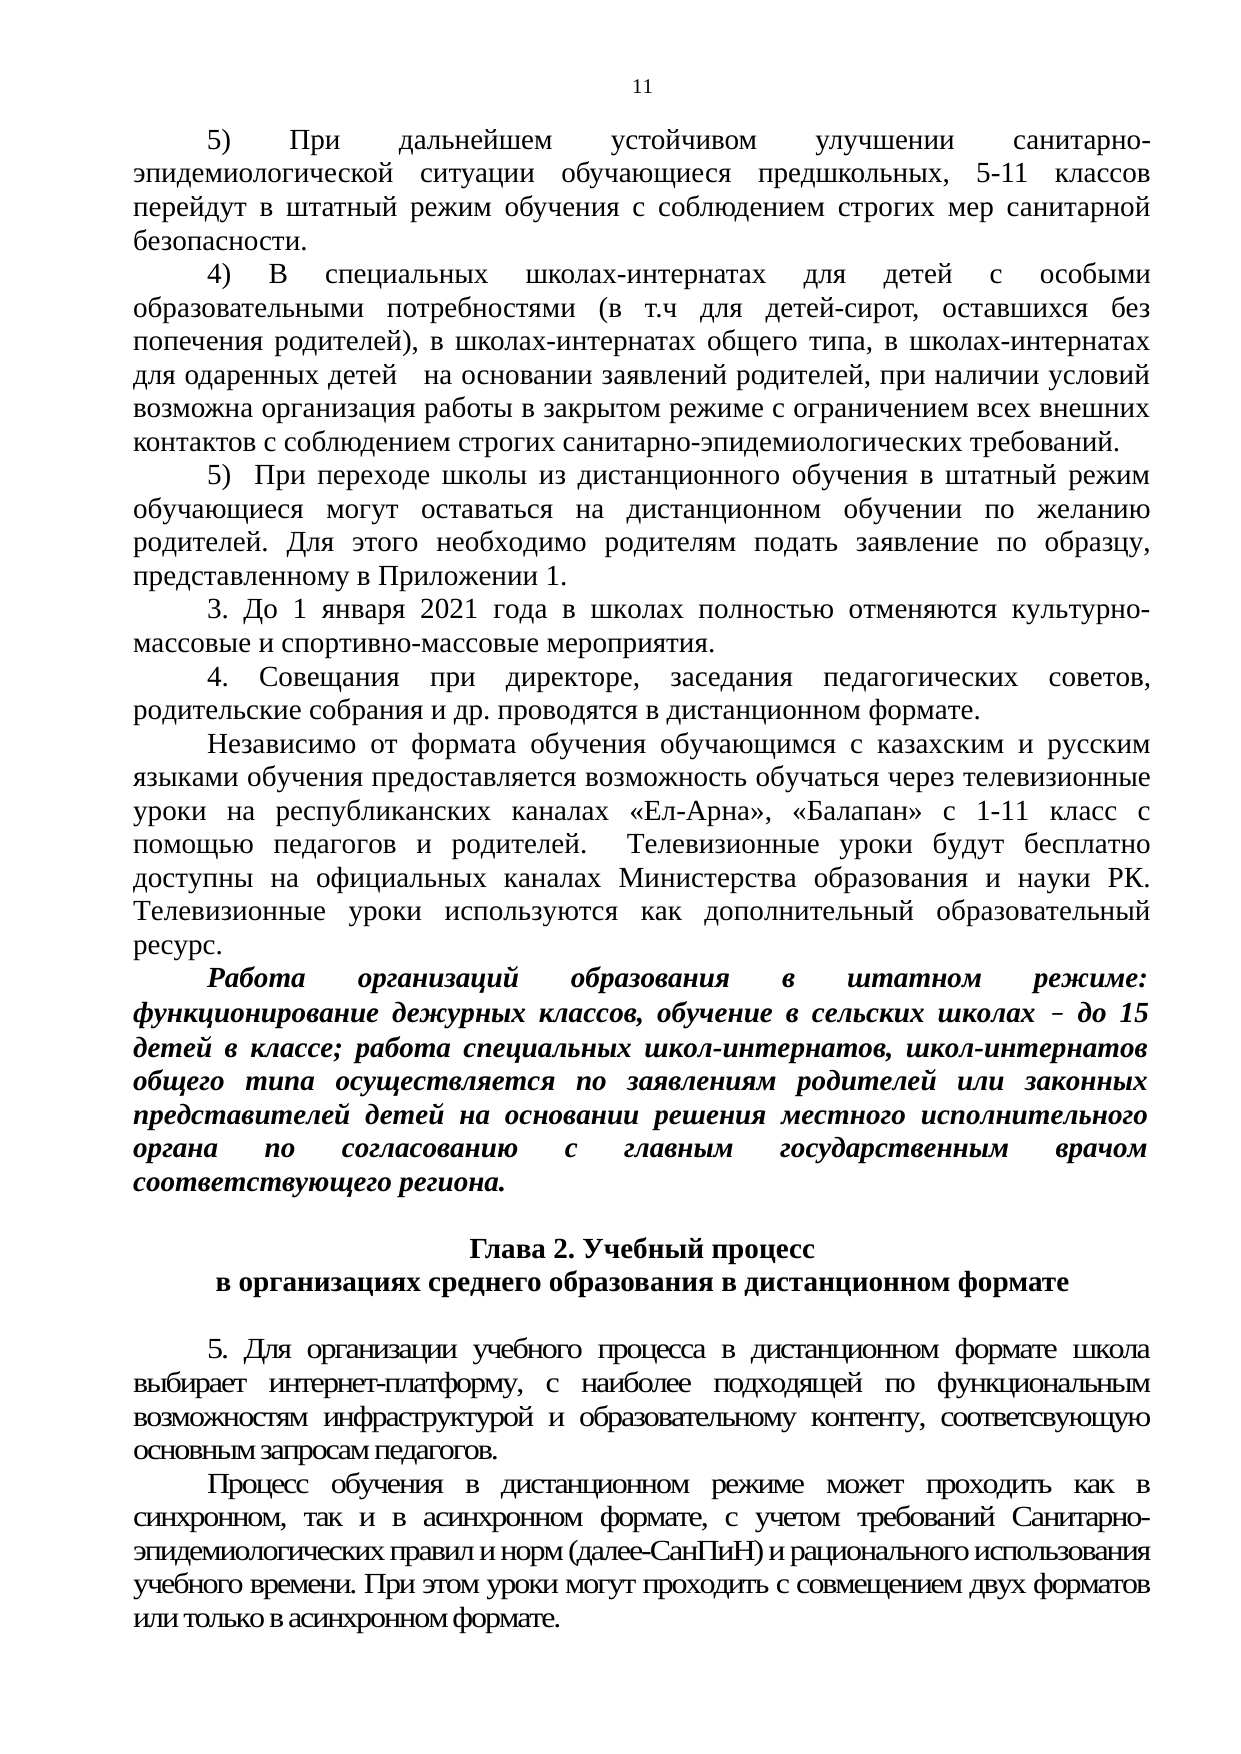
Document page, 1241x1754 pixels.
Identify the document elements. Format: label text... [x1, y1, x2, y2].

text 5) При переходе школы из дистанционного обучения в штатный режим обучающиеся могут оставаться на дистанционном обучении по желанию родителей. Для этого необходимо родителям подать заявление по образцу, представленному в Приложении 1. [133, 457, 1152, 592]
text Работа организаций образования в штатном режиме: функционирование дежурных классов, обучение в сельских школах – до 15 детей в классе; работа специальных школ-интернатов, школ-интернатов общего типа осуществляется по заявлениям родителей или законных представителей детей на основании решения местного исполнительного органа по согласованию с главным государственным врачом соответствующего региона. [133, 961, 1152, 1197]
text 5. Для организации учебного процесса в дистанционном формате школа выбирает интернет-платформу, с наиболее подходящей по функциональным возможностям инфраструктурой и образовательному контенту, соответсвующую основным запросам педагогов. [133, 1332, 1152, 1466]
text 4) В специальных школах-интернатах для детей с особыми образовательными потребностями (в т.ч для детей-сирот, оставшихся без попечения родителей), в школах-интернатах общего типа, в школах-интернатах для одаренных детей на основании заявлений родителей, при наличии условий возможна организация работы в закрытом режиме с ограничением всех внешних контактов с соблюдением строгих санитарно-эпидемиологических требований. [133, 256, 1152, 457]
text Независимо от формата обучения обучающимся с казахским и русским языками обучения предоставляется возможность обучаться через телевизионные уроки на республиканских каналах «Ел-Арна», «Балапан» с 1-11 класс с помощью педагогов и родителей. Телевизионные уроки будут бесплатно доступны на официальных каналах Министерства образования и науки РК. Телевизионные уроки используются как дополнительный образовательный ресурс. [133, 726, 1152, 961]
text в организациях среднего образования в дистанционном формате [133, 1264, 1152, 1298]
list 5) При дальнейшем устойчивом улучшении санитарно- эпидемиологической ситуации обучающиеся предшкольных, 5-11 классов перейдут в штатный режим обучения с соблюдением строгих мер санитарной безопасности. [133, 122, 1152, 256]
text Процесс обучения в дистанционном режиме может проходить как в синхронном, так и в асинхронном формате, с учетом требований Санитарно-эпидемиологических правил и норм (далее-СанПиН) и рационального использования учебного времени. При этом уроки могут проходить с совмещением двух форматов или только в асинхронном формате. [133, 1466, 1152, 1633]
text Глава 2. Учебный процесс [133, 1231, 1152, 1264]
text 4. Совещания при директоре, заседания педагогических советов, родительские собрания и др. проводятся в дистанционном формате. [133, 659, 1152, 726]
text 3. До 1 января 2021 года в школах полностью отменяются культурно-массовые и спортивно-массовые мероприятия. [133, 592, 1152, 659]
